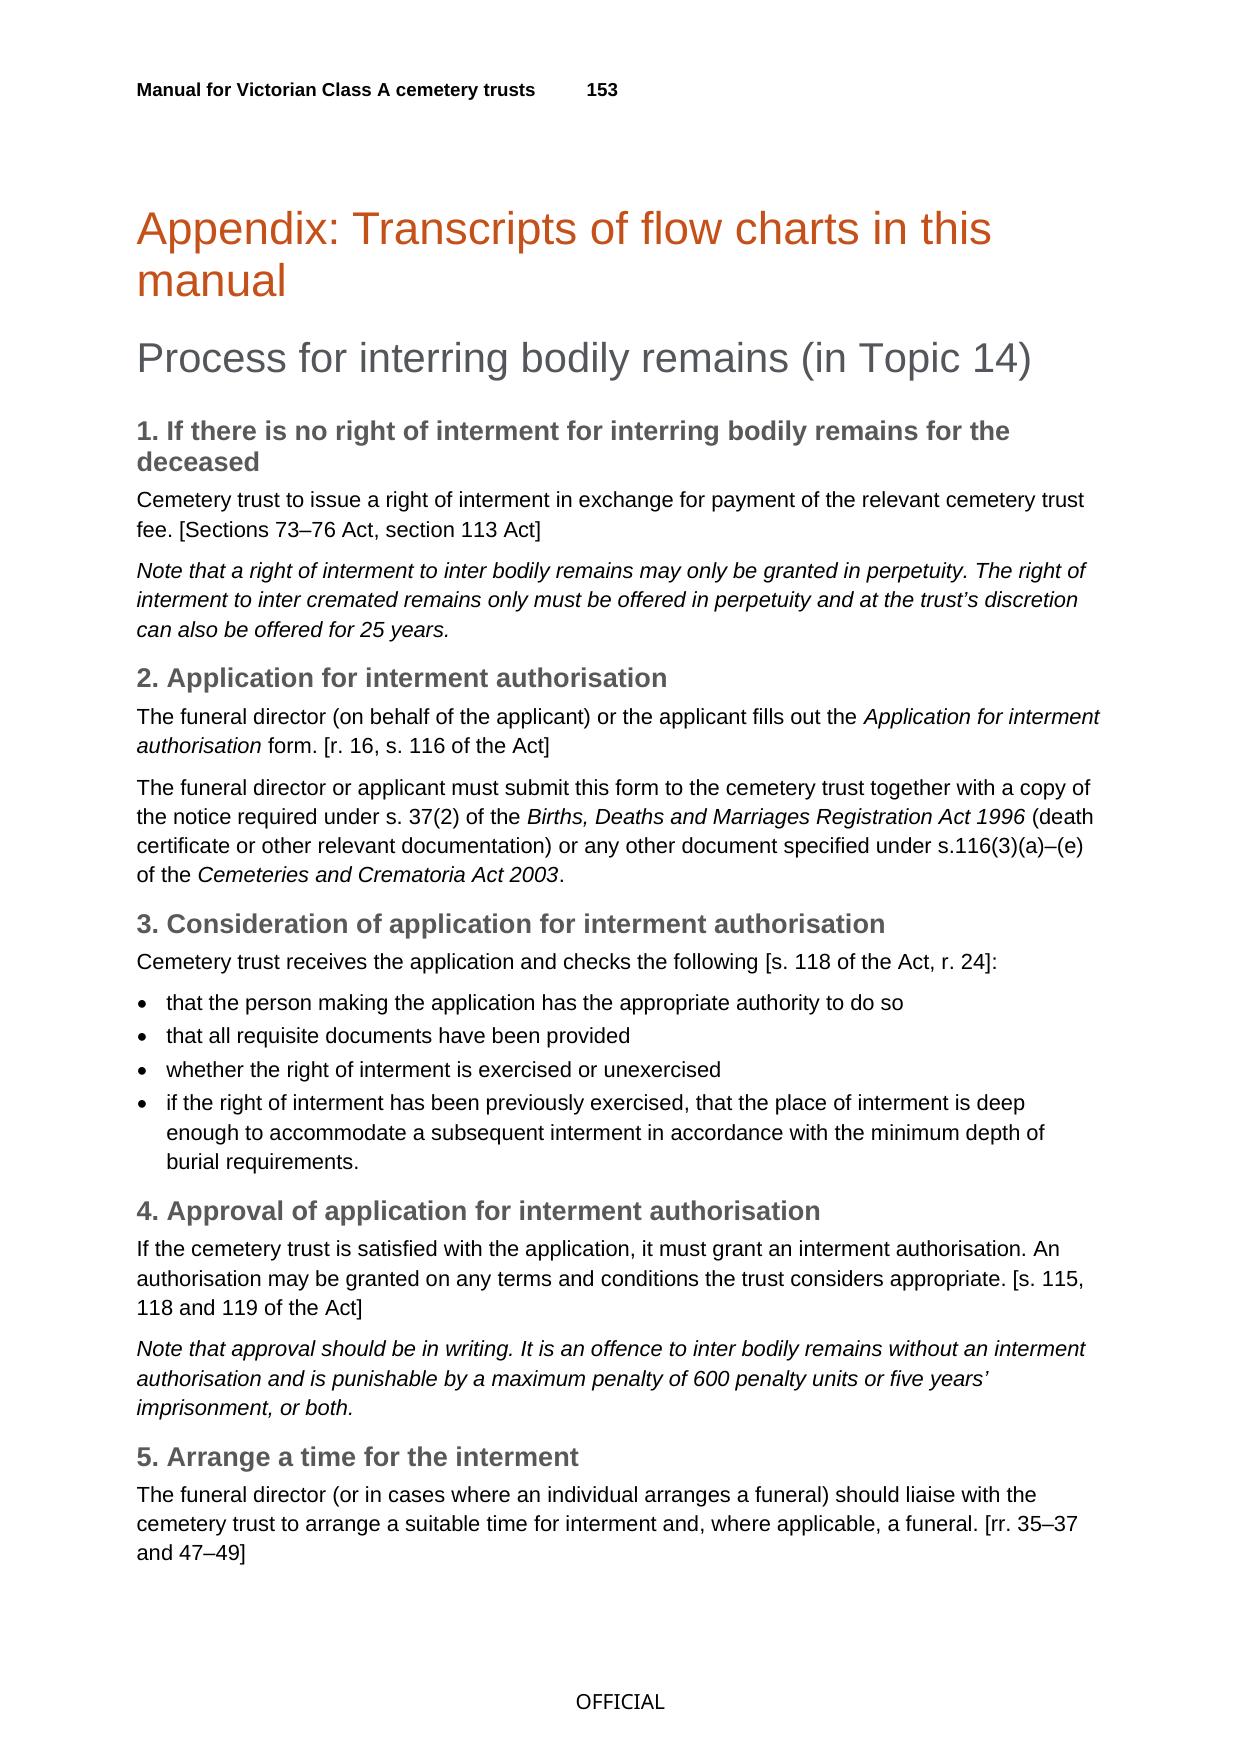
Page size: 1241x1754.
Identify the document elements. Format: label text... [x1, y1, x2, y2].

subtitle Appendix: Transcripts of flow charts in this manual [136, 201, 1104, 307]
text if the right of interment has been previously exercised, that the place of interment is deep enough to accommodate a subsequent interment in accordance with the minimum depth of burial requirements. [136, 1087, 1104, 1174]
subtitle 2. Application for interment authorisation [136, 662, 1104, 694]
subtitle Process for interring bodily remains (in Topic 14) [136, 332, 1104, 382]
subtitle 3. Consideration of application for interment authorisation [136, 908, 1104, 939]
text Note that approval should be in writing. It is an offence to inter bodily remains without an interment authorisation and is punishable by a maximum penalty of 600 penalty units or five years’ imprisonment, or both. [136, 1332, 1104, 1420]
subtitle 4. Approval of application for interment authorisation [136, 1195, 1104, 1226]
subtitle 5. Arrange a time for the interment [136, 1441, 1104, 1472]
text Cemetery trust receives the application and checks the following [s. 118 of the Act, r. 24]: [136, 945, 1104, 974]
text that the person making the application has the appropriate authority to do so [136, 987, 1104, 1016]
text Note that a right of interment to inter bodily remains may only be granted in perpetuity. The right of interment to inter cremated remains only must be offered in perpetuity and at the trust’s discretion can also be offered for 25 years. [136, 554, 1104, 642]
text that all requisite documents have been provided [136, 1020, 1104, 1049]
subtitle 1. If there is no right of interment for interring bodily remains for the deceased [136, 415, 1104, 477]
text The funeral director or applicant must submit this form to the cemetery trust together with a copy of the notice required under s. 37(2) of the Births, Deaths and Marriages Registration Act 1996 (death certificate or other relevant documentation) or any other document specified under s.116(3)(a)–(e) of the Cemeteries and Crematoria Act 2003. [136, 771, 1104, 887]
text whether the right of interment is exercised or unexercised [136, 1053, 1104, 1083]
text The funeral director (or in cases where an individual arranges a funeral) should liaise with the cemetery trust to arrange a suitable time for interment and, where applicable, a funeral. [rr. 35–37 and 47–49] [136, 1478, 1104, 1565]
text The funeral director (on behalf of the applicant) or the applicant fills out the Application for interment authorisation form. [r. 16, s. 116 of the Act] [136, 700, 1104, 758]
text If the cemetery trust is satisfied with the application, it must grant an interment authorisation. An authorisation may be granted on any terms and conditions the trust considers appropriate. [s. 115, 118 and 119 of the Act] [136, 1232, 1104, 1320]
text Cemetery trust to issue a right of interment in exchange for payment of the relevant cemetery trust fee. [Sections 73–76 Act, section 113 Act] [136, 483, 1104, 542]
